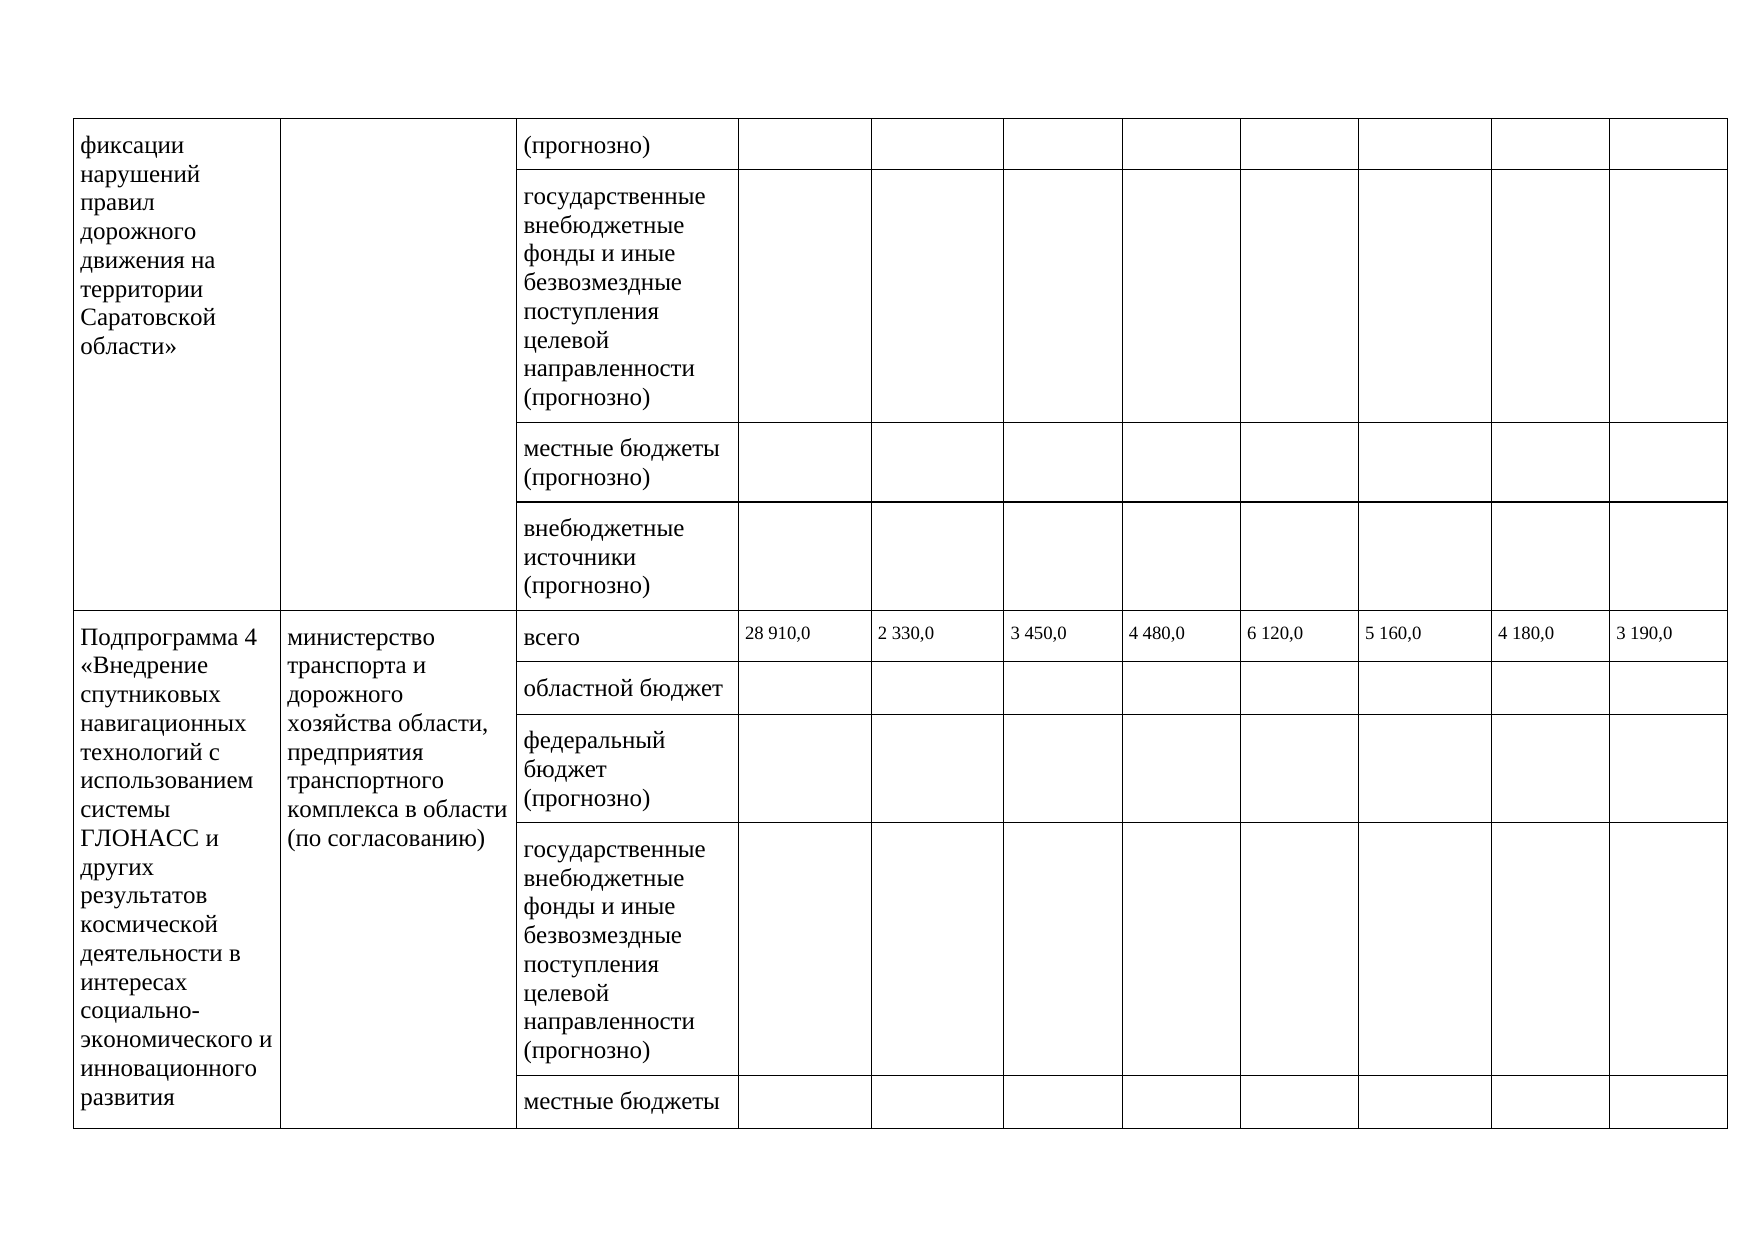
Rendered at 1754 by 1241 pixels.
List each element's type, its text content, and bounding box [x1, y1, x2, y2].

table_cell [872, 119, 1003, 169]
table_cell [872, 503, 1003, 610]
table_cell [872, 662, 1003, 714]
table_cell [517, 1076, 738, 1127]
table_cell областной бюджет [517, 662, 738, 714]
table_cell 4 480,0 [1123, 611, 1240, 661]
table_cell [1123, 823, 1240, 1074]
table_cell [739, 423, 871, 501]
table_cell всего [517, 611, 738, 661]
table_cell [1610, 119, 1727, 169]
table_cell [1492, 503, 1609, 610]
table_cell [517, 119, 738, 169]
table_cell [1123, 1076, 1240, 1127]
table_cell [1610, 170, 1727, 422]
table_cell [739, 119, 871, 169]
table_cell [872, 170, 1003, 422]
table_cell [1359, 119, 1491, 169]
table_cell [1359, 715, 1491, 822]
table_cell [1610, 503, 1727, 610]
table_cell [739, 1076, 871, 1127]
table_cell [1241, 1076, 1358, 1127]
table_cell 4 180,0 [1492, 611, 1609, 661]
table_cell местные бюджеты (прогнозно) [517, 423, 738, 501]
table_cell государственные внебюджетные фонды и иные безвозмездные поступления целевой направленности (прогнозно) [517, 170, 738, 422]
table_cell [1123, 715, 1240, 822]
table_cell [1123, 170, 1240, 422]
table_cell [739, 503, 871, 610]
table_cell [1004, 170, 1122, 422]
table_cell [1241, 715, 1358, 822]
table_cell [739, 662, 871, 714]
table_cell [1123, 423, 1240, 501]
table_cell [1241, 823, 1358, 1074]
table_cell [1004, 662, 1122, 714]
table_cell 2 330,0 [872, 611, 1003, 661]
table_cell [1359, 423, 1491, 501]
table_cell [1610, 662, 1727, 714]
table_cell [872, 423, 1003, 501]
table_cell [1004, 823, 1122, 1074]
table_cell [1241, 423, 1358, 501]
table_cell [1241, 503, 1358, 610]
table_cell [1610, 823, 1727, 1074]
table_cell 5 160,0 [1359, 611, 1491, 661]
table_cell [1492, 662, 1609, 714]
table_cell [1610, 1076, 1727, 1127]
table_cell [1359, 503, 1491, 610]
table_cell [281, 611, 516, 1127]
table_cell [1123, 119, 1240, 169]
table_cell [1492, 423, 1609, 501]
table_cell [739, 823, 871, 1074]
table_cell [1610, 423, 1727, 501]
table_cell [1123, 503, 1240, 610]
table_cell [1241, 662, 1358, 714]
table_cell [1359, 823, 1491, 1074]
table_cell 3 190,0 [1610, 611, 1727, 661]
table_cell федеральный бюджет (прогнозно) [517, 715, 738, 822]
table_cell 6 120,0 [1241, 611, 1358, 661]
table_cell 28 910,0 [739, 611, 871, 661]
table_cell [872, 823, 1003, 1074]
table_cell [1241, 170, 1358, 422]
table_cell [872, 715, 1003, 822]
table_cell [739, 170, 871, 422]
table_cell государственные внебюджетные фонды и иные безвозмездные поступления целевой направленности (прогнозно) [517, 823, 738, 1074]
table_cell 3 450,0 [1004, 611, 1122, 661]
table_cell [1004, 715, 1122, 822]
table_cell [1359, 170, 1491, 422]
table_cell [872, 1076, 1003, 1127]
table_cell [739, 715, 871, 822]
table_cell [1492, 823, 1609, 1074]
table_cell [1610, 715, 1727, 822]
table_cell [1004, 503, 1122, 610]
table_cell [1492, 715, 1609, 822]
table_cell [1492, 170, 1609, 422]
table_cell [74, 611, 280, 1127]
table_cell [1241, 119, 1358, 169]
table_cell [1359, 662, 1491, 714]
table_cell [1492, 119, 1609, 169]
table_cell внебюджетные источники (прогнозно) [517, 503, 738, 610]
table_cell [1004, 1076, 1122, 1127]
table_cell [1004, 423, 1122, 501]
table_cell [1123, 662, 1240, 714]
table_cell [1004, 119, 1122, 169]
table_cell [1359, 1076, 1491, 1127]
table_cell [1492, 1076, 1609, 1127]
